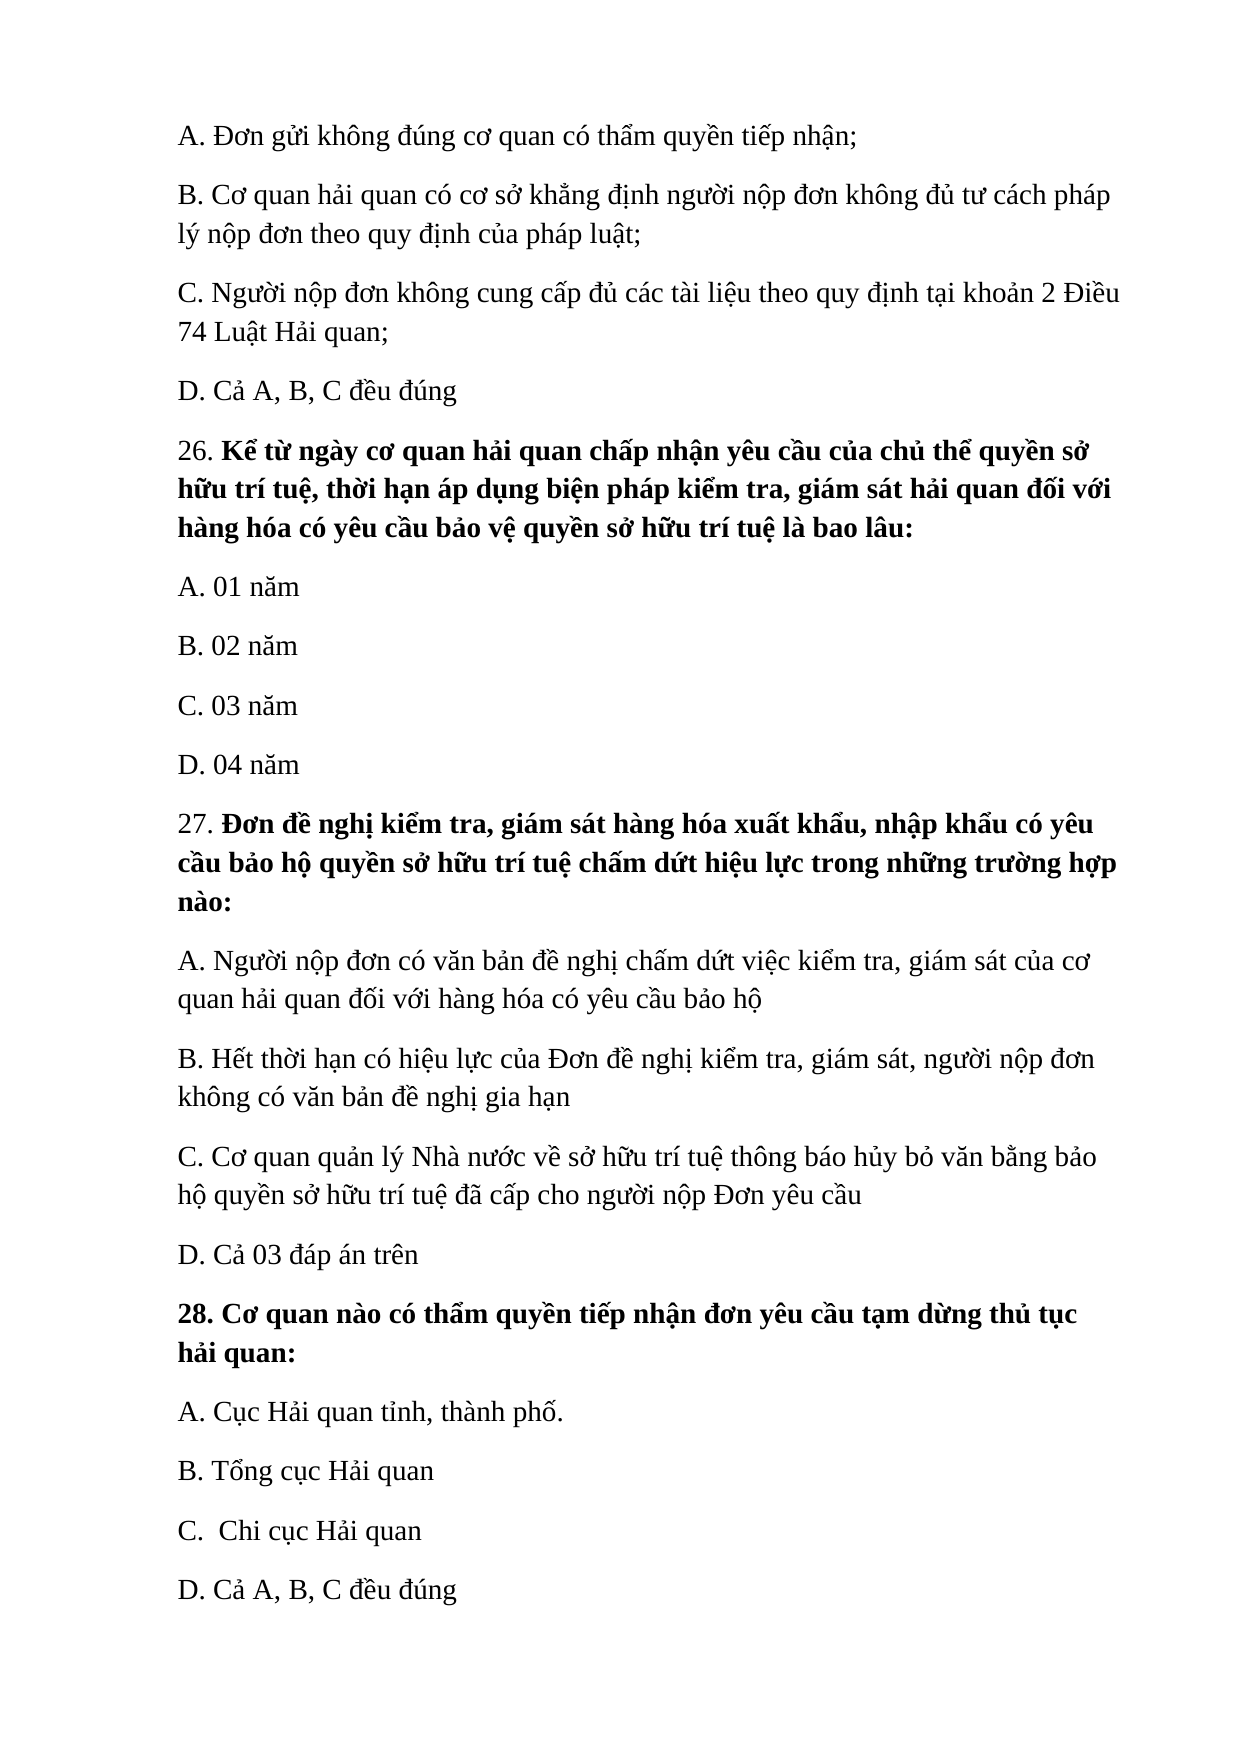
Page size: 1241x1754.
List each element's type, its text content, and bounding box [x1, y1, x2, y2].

text B. Hết thời hạn có hiệu lực của Đơn đề nghị kiểm tra, giám sát, người nộp đơn không có văn bản đề nghị gia hạn [177, 1041, 1122, 1113]
text 26. Kể từ ngày cơ quan hải quan chấp nhận yêu cầu của chủ thể quyền sở hữu trí tuệ, thời hạn áp dụng biện pháp kiểm tra, giám sát hải quan đối với hàng hóa có yêu cầu bảo vệ quyền sở hữu trí tuệ là bao lâu: [177, 433, 1122, 543]
text D. 04 năm [177, 747, 1122, 781]
text B. Tổng cục Hải quan [177, 1453, 1122, 1487]
text C. Người nộp đơn không cung cấp đủ các tài liệu theo quy định tại khoản 2 Điều 74 Luật Hải quan; [177, 275, 1122, 347]
text 27. Đơn đề nghị kiểm tra, giám sát hàng hóa xuất khẩu, nhập khẩu có yêu cầu bảo hộ quyền sở hữu trí tuệ chấm dứt hiệu lực trong những trường hợp nào: [177, 807, 1122, 917]
text B. Cơ quan hải quan có cơ sở khẳng định người nộp đơn không đủ tư cách pháp lý nộp đơn theo quy định của pháp luật; [177, 177, 1122, 249]
text D. Cả A, B, C đều đúng [177, 1572, 1122, 1606]
text A. Đơn gửi không đúng cơ quan có thẩm quyền tiếp nhận; [177, 118, 1122, 152]
text D. Cả A, B, C đều đúng [177, 373, 1122, 407]
text A. Người nộp đơn có văn bản đề nghị chấm dứt việc kiểm tra, giám sát của cơ quan hải quan đối với hàng hóa có yêu cầu bảo hộ [177, 943, 1122, 1015]
text B. 02 năm [177, 628, 1122, 662]
text D. Cả 03 đáp án trên [177, 1237, 1122, 1270]
text A. Cục Hải quan tỉnh, thành phố. [177, 1394, 1122, 1428]
text C. 03 năm [177, 688, 1122, 721]
text C. Cơ quan quản lý Nhà nước về sở hữu trí tuệ thông báo hủy bỏ văn bằng bảo hộ quyền sở hữu trí tuệ đã cấp cho người nộp Đơn yêu cầu [177, 1139, 1122, 1211]
text C. Chi cục Hải quan [177, 1513, 1122, 1546]
text 28. Cơ quan nào có thẩm quyền tiếp nhận đơn yêu cầu tạm dừng thủ tục hải quan: [177, 1296, 1122, 1368]
text A. 01 năm [177, 569, 1122, 603]
